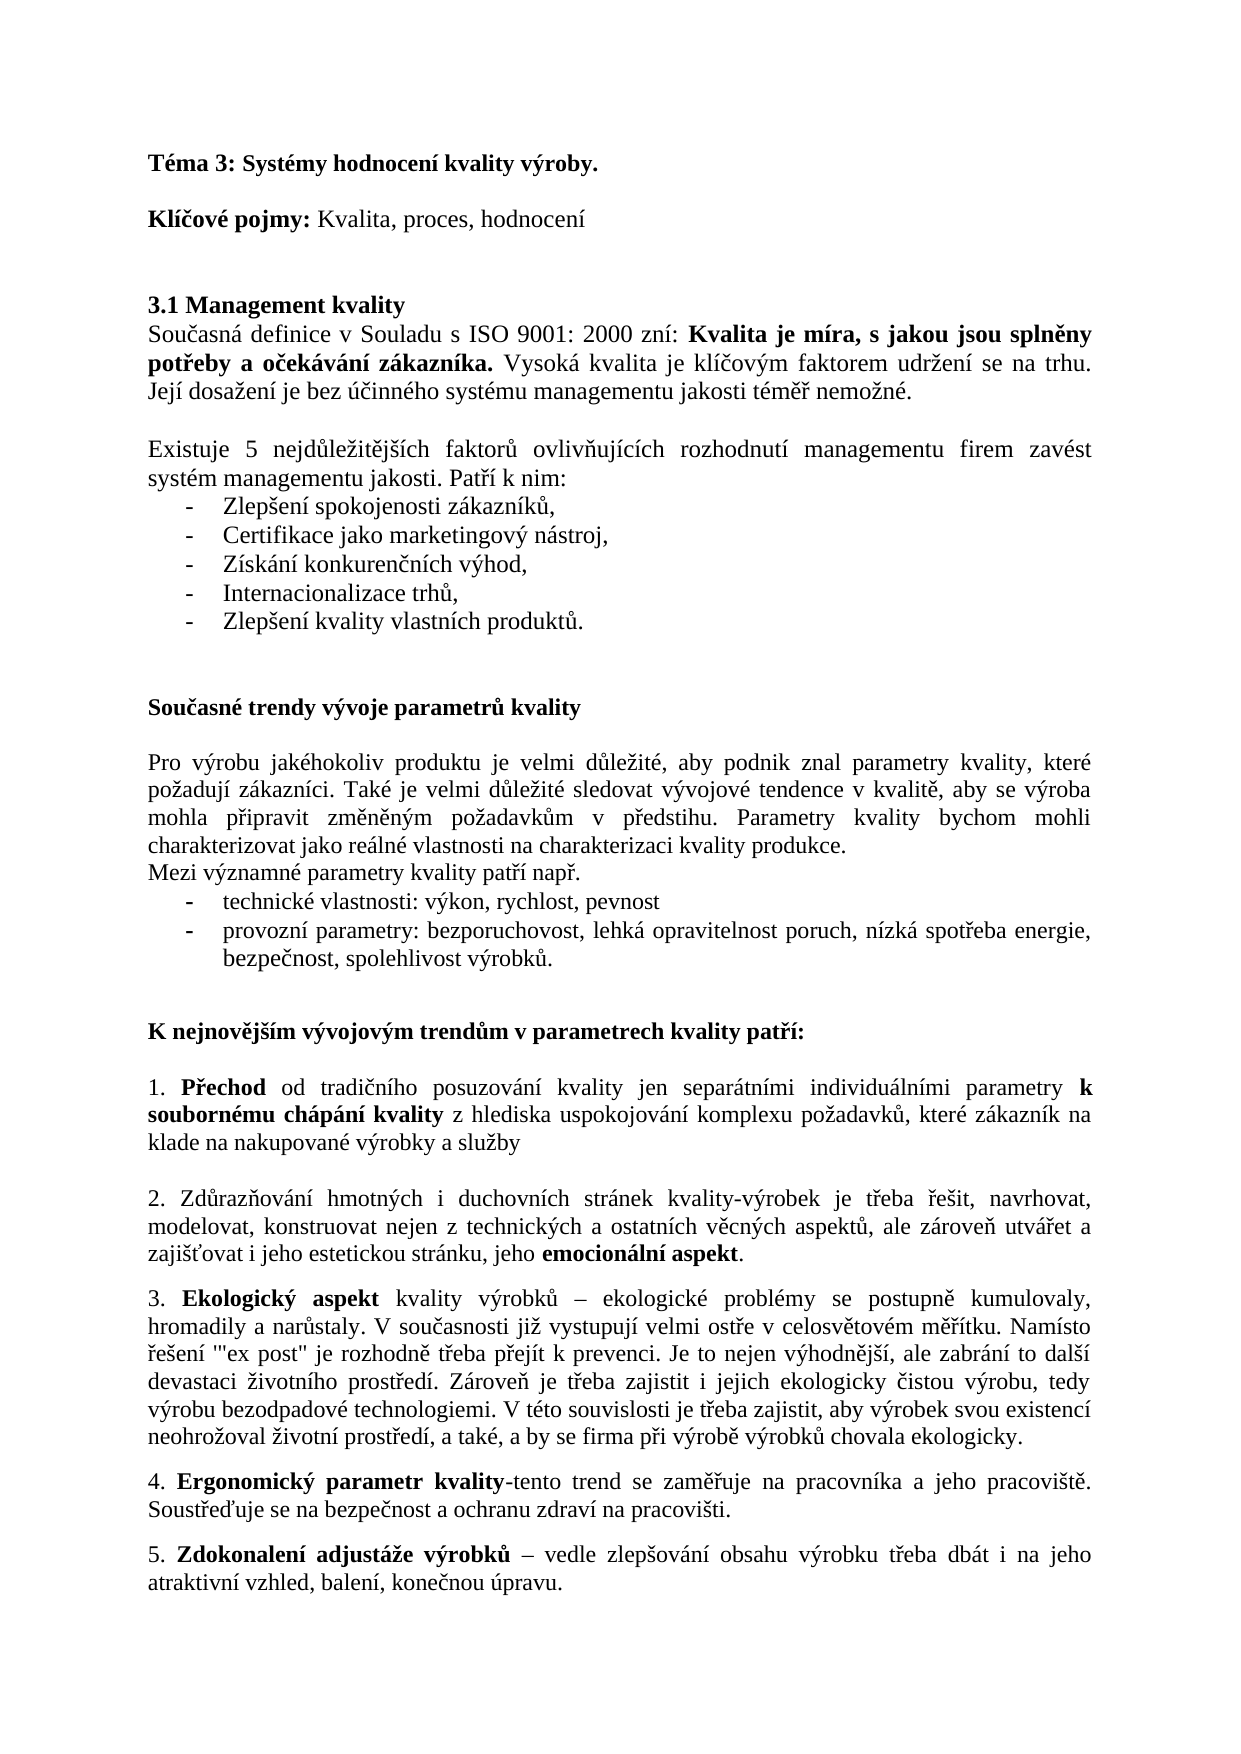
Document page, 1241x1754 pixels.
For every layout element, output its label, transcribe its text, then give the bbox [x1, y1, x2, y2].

text Současná definice v Souladu s ISO 9001: 2000 zní: Kvalita je míra, s jakou jsou splněny potřeby a očekávání zákazníka. Vysoká kvalita je klíčovým faktorem udržení se na trhu. Její dosažení je bez účinného systému managementu jakosti téměř nemožné. [148, 319, 1093, 405]
text Současné trendy vývoje parametrů kvality [148, 693, 1093, 720]
text 5. Zdokonalení adjustáže výrobků – vedle zlepšování obsahu výrobku třeba dbát i na jeho atraktivní vzhled, balení, konečnou úpravu. [148, 1540, 1093, 1595]
text Téma 3: Systémy hodnocení kvality výroby. [148, 148, 1093, 176]
list Získání konkurenčních výhod, [185, 549, 1093, 578]
text Pro výrobu jakéhokoliv produktu je velmi důležité, aby podnik znal parametry kvality, které požadují zákazníci. Také je velmi důležité sledovat vývojové tendence v kvalitě, aby se výroba mohla připravit změněným požadavkům v předstihu. Parametry kvality bychom mohli charakterizovat jako reálné vlastnosti na charakterizaci kvality produkce. [148, 748, 1093, 858]
list Zlepšení kvality vlastních produktů. [185, 606, 1093, 635]
list Internacionalizace trhů, [185, 578, 1093, 606]
text 3. Ekologický aspekt kvality výrobků – ekologické problémy se postupně kumulovaly, hromadily a narůstaly. V současnosti již vystupují velmi ostře v celosvětovém měřítku. Namísto řešení '"ex post" je rozhodně třeba přejít k prevenci. Je to nejen výhodnější, ale zabrání to další devastaci životního prostředí. Zároveň je třeba zajistit i jejich ekologicky čistou výrobu, tedy výrobu bezodpadové technologiemi. V této souvislosti je třeba zajistit, aby výrobek svou existencí neohrožoval životní prostředí, a také, a by se firma při výrobě výrobků chovala ekologicky. [148, 1284, 1093, 1450]
text Mezi významné parametry kvality patří např. [148, 858, 1093, 886]
text Existuje 5 nejdůležitějších faktorů ovlivňujících rozhodnutí managementu firem zavést systém managementu jakosti. Patří k nim: [148, 434, 1093, 491]
text 4. Ergonomický parametr kvality-tento trend se zaměřuje na pracovníka a jeho pracoviště. Soustřeďuje se na bezpečnost a ochranu zdraví na pracovišti. [148, 1467, 1093, 1522]
list Zlepšení spokojenosti zákazníků, [185, 491, 1093, 520]
list Certifikace jako marketingový nástroj, [185, 520, 1093, 549]
list technické vlastnosti: výkon, rychlost, pevnost [185, 886, 1093, 915]
list provozní parametry: bezporuchovost, lehká opravitelnost poruch, nízká spotřeba energie, bezpečnost, spolehlivost výrobků. [185, 915, 1093, 972]
text 3.1 Management kvality [148, 290, 1093, 319]
text 1. Přechod od tradičního posuzování kvality jen separátními individuálními parametry k soubornému chápání kvality z hlediska uspokojování komplexu požadavků, které zákazník na klade na nakupované výrobky a služby [148, 1072, 1093, 1155]
text 2. Zdůrazňování hmotných i duchovních stránek kvality-výrobek je třeba řešit, navrhovat, modelovat, konstruovat nejen z technických a ostatních věcných aspektů, ale zároveň utvářet a zajišťovat i jeho estetickou stránku, jeho emocionální aspekt. [148, 1184, 1093, 1267]
text Klíčové pojmy: Kvalita, proces, hodnocení [148, 204, 1093, 233]
text K nejnovějším vývojovým trendům v parametrech kvality patří: [148, 1017, 1093, 1045]
